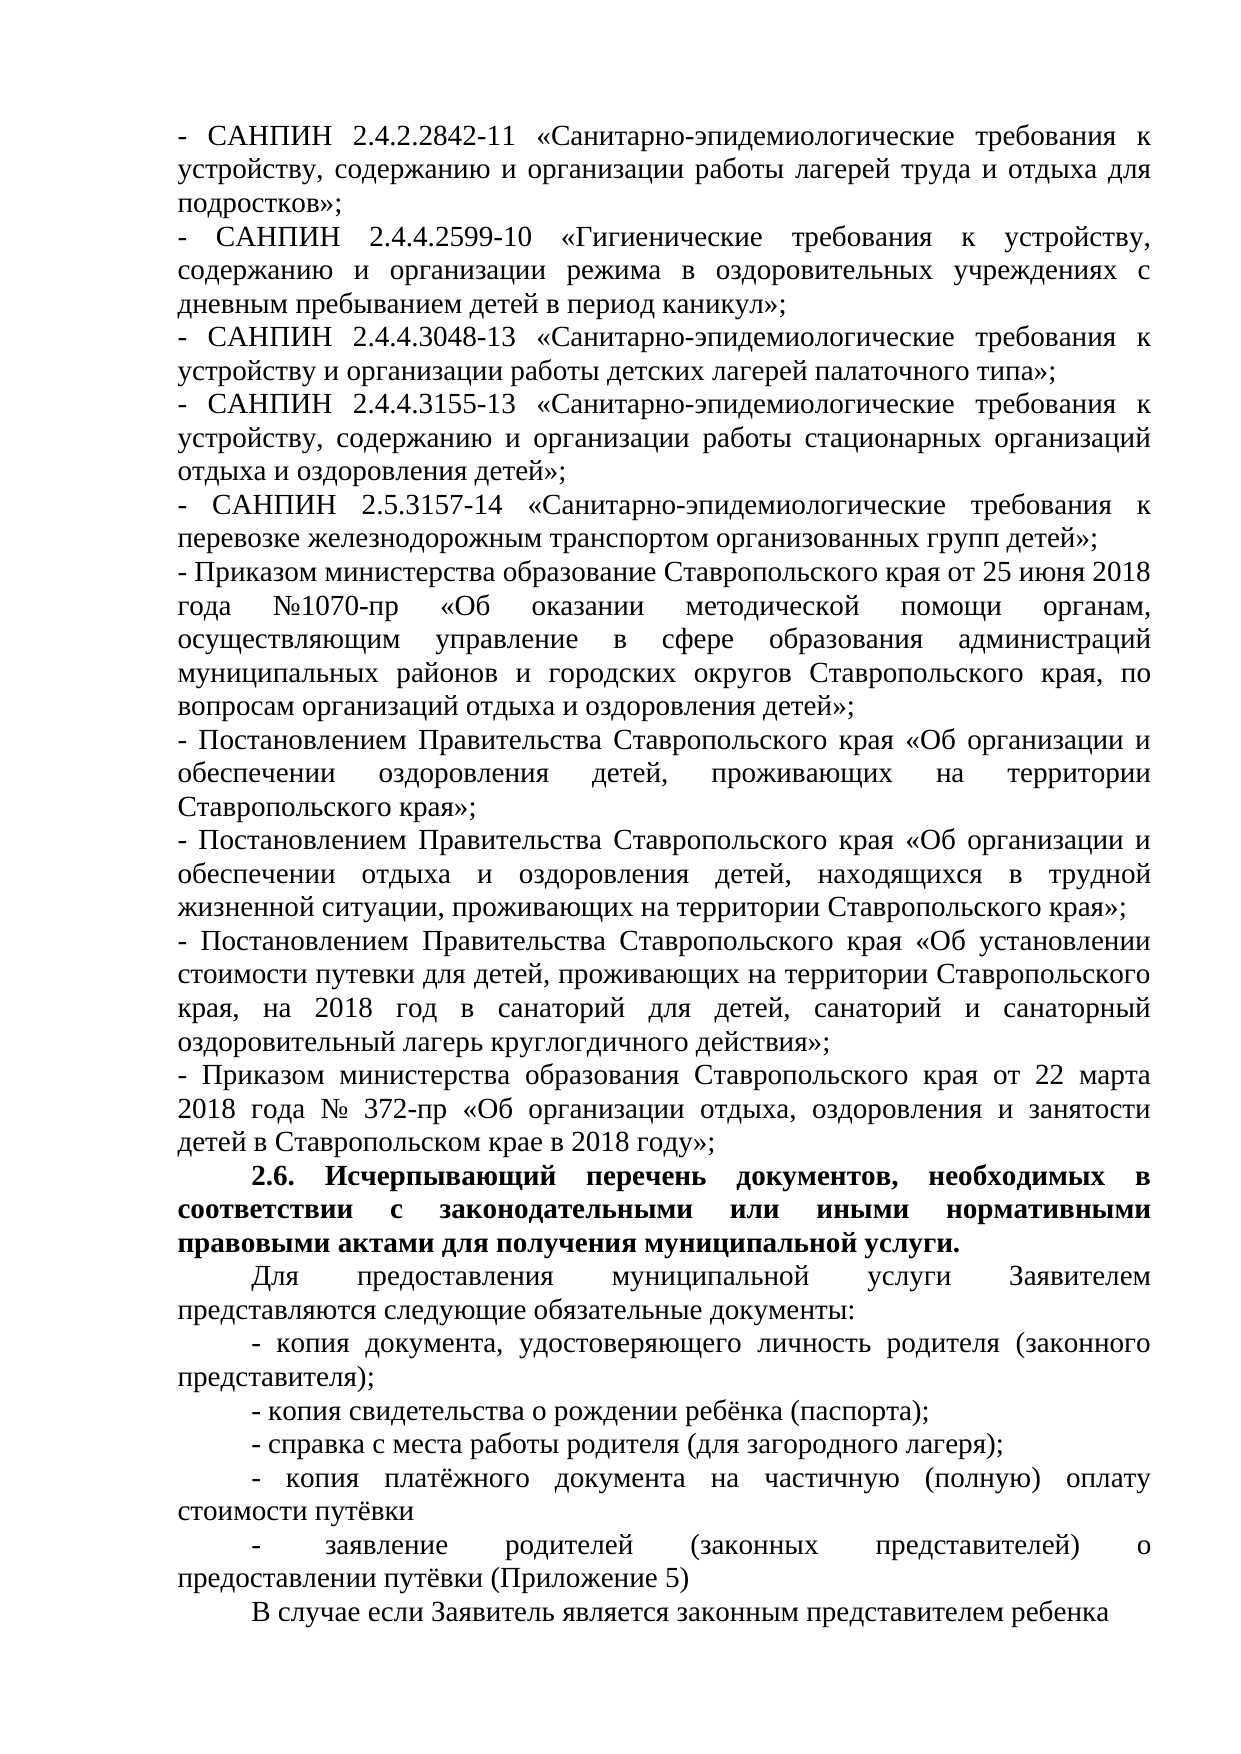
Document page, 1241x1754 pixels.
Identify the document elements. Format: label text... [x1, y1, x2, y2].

text - Приказом министерства образования Ставропольского края от 22 марта 2018 года № 372-пр «Об организации отдыха, оздоровления и занятости детей в Ставропольском крае в 2018 году»; [177, 1057, 1152, 1158]
text - САНПИН 2.4.4.3155-13 «Санитарно-эпидемиологические требования к устройству, содержанию и организации работы стационарных организаций отдыха и оздоровления детей»; [177, 386, 1152, 487]
text - копия документа, удостоверяющего личность родителя (законного представителя); [177, 1326, 1152, 1393]
text - заявление родителей (законных представителей) о предоставлении путёвки (Приложение 5) [177, 1527, 1152, 1594]
text В случае если Заявитель является законным представителем ребенка [177, 1594, 1152, 1627]
text Для предоставления муниципальной услуги Заявителем представляются следующие обязательные документы: [177, 1258, 1152, 1326]
text - Постановлением Правительства Ставропольского края «Об организации и обеспечении отдыха и оздоровления детей, находящихся в трудной жизненной ситуации, проживающих на территории Ставропольского края»; [177, 822, 1152, 923]
text - копия платёжного документа на частичную (полную) оплату стоимости путёвки [177, 1460, 1152, 1527]
text - САНПИН 2.4.4.3048-13 «Санитарно-эпидемиологические требования к устройству и организации работы детских лагерей палаточного типа»; [177, 319, 1152, 386]
text - справка с места работы родителя (для загородного лагеря); [177, 1426, 1152, 1460]
text - Постановлением Правительства Ставропольского края «Об установлении стоимости путевки для детей, проживающих на территории Ставропольского края, на 2018 год в санаторий для детей, санаторий и санаторный оздоровительный лагерь круглогдичного действия»; [177, 923, 1152, 1057]
text - САНПИН 2.4.2.2842-11 «Санитарно-эпидемиологические требования к устройству, содержанию и организации работы лагерей труда и отдыха для подростков»; [177, 118, 1152, 219]
text - Постановлением Правительства Ставропольского края «Об организации и обеспечении оздоровления детей, проживающих на территории Ставропольского края»; [177, 722, 1152, 822]
text - САНПИН 2.5.3157-14 «Санитарно-эпидемиологические требования к перевозке железнодорожным транспортом организованных групп детей»; [177, 487, 1152, 554]
text 2.6. Исчерпывающий перечень документов, необходимых в соответствии с законодательными или иными нормативными правовыми актами для получения муниципальной услуги. [177, 1158, 1152, 1258]
text - копия свидетельства о рождении ребёнка (паспорта); [177, 1393, 1152, 1426]
text - САНПИН 2.4.4.2599-10 «Гигиенические требования к устройству, содержанию и организации режима в оздоровительных учреждениях с дневным пребыванием детей в период каникул»; [177, 219, 1152, 319]
text - Приказом министерства образование Ставропольского края от 25 июня 2018 года №1070-пр «Об оказании методической помощи органам, осуществляющим управление в сфере образования администраций муниципальных районов и городских округов Ставропольского края, по вопросам организаций отдыха и оздоровления детей»; [177, 554, 1152, 722]
